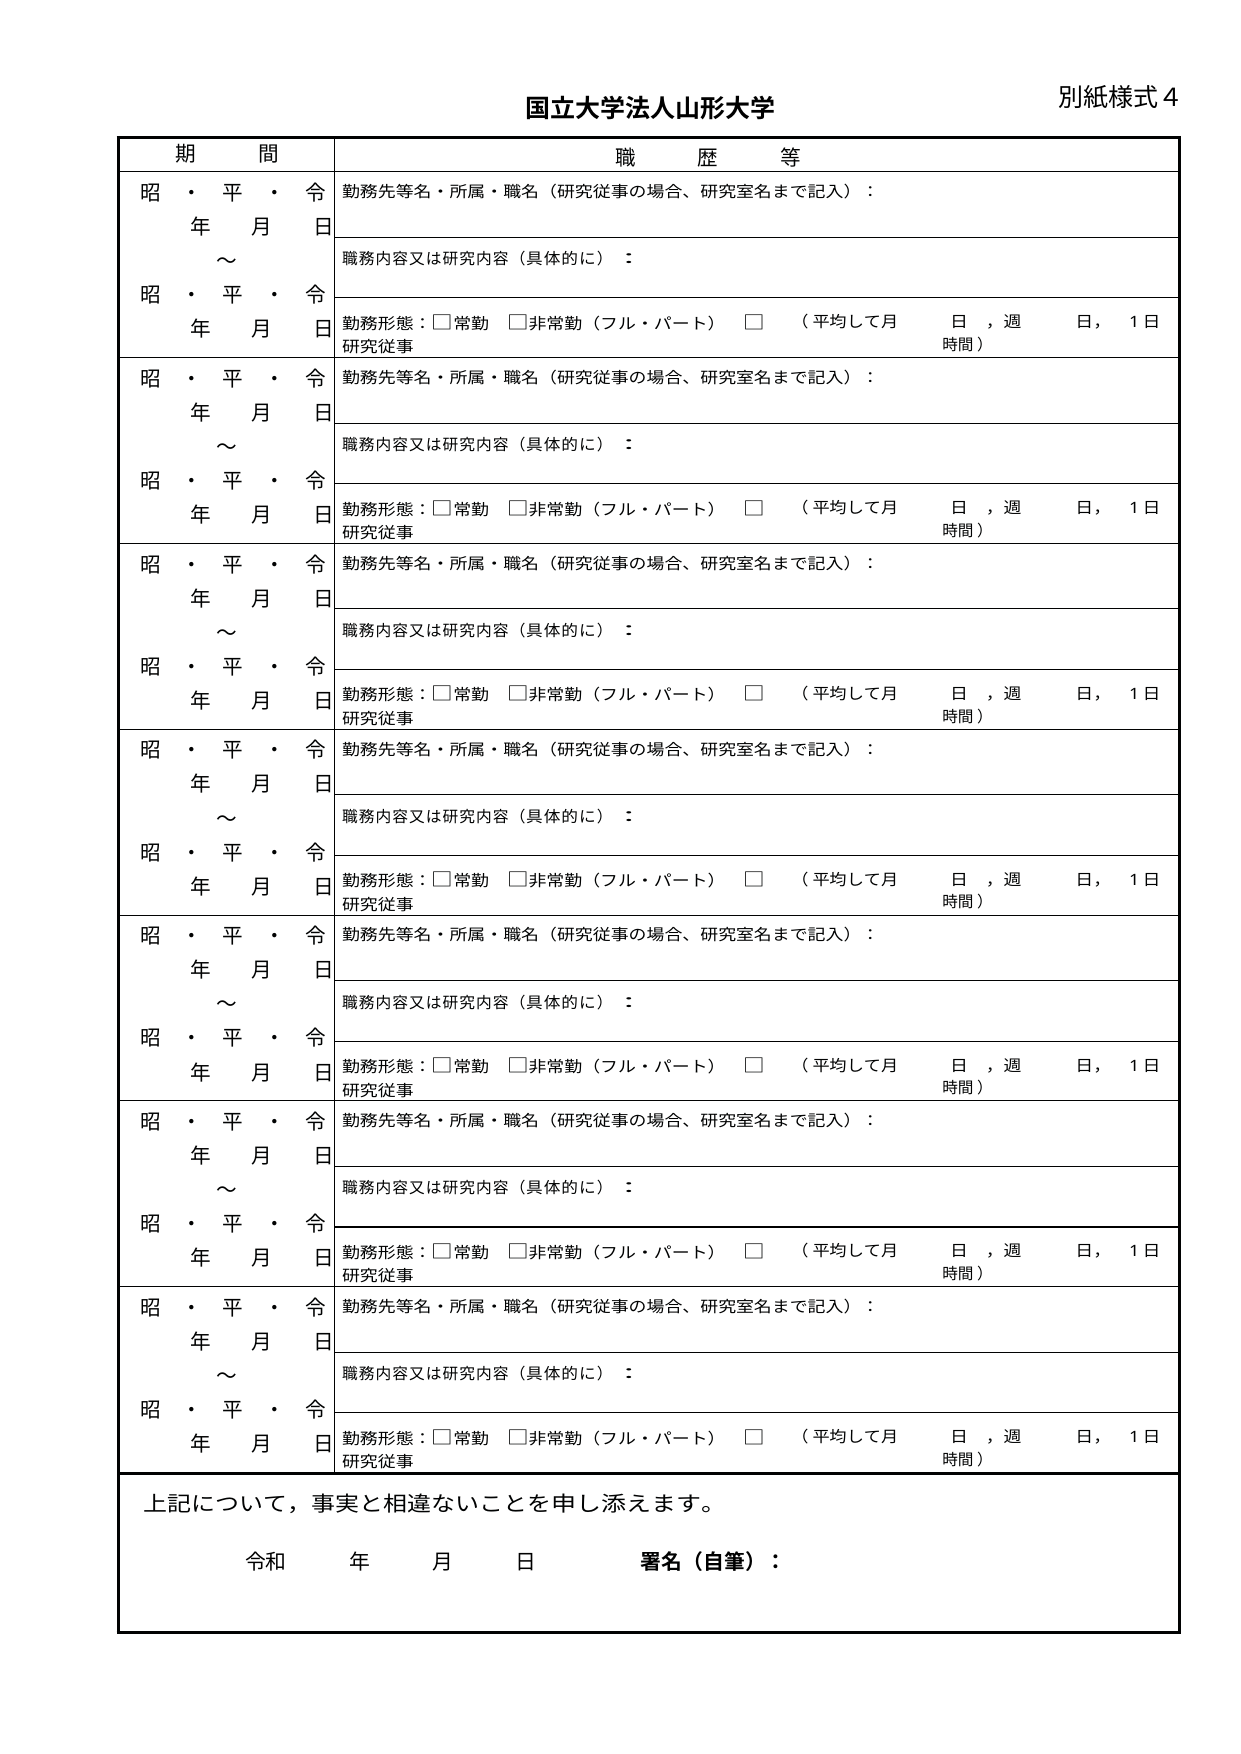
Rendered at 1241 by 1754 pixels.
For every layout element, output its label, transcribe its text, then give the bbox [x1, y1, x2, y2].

table_cell 昭 ・ 平 ・ 令 年 月 日 ～ 昭 ・ 平 ・ 令 年 月 日 [120, 1101, 334, 1286]
table_cell 勤務形態：□常勤 □非常勤（フル・パート） □研究従事 [335, 856, 766, 914]
table_cell 勤務形態：□常勤 □非常勤（フル・パート） □研究従事 [335, 298, 766, 357]
table_cell 昭 ・ 平 ・ 令 年 月 日 ～ 昭 ・ 平 ・ 令 年 月 日 [120, 730, 334, 914]
table_cell 職務内容又は研究内容（具体的に）： [335, 981, 1178, 1041]
table_cell 勤務先等名・所属・職名（研究従事の場合、研究室名まで記入）： [335, 544, 1178, 608]
table_header 職 歴 等 [335, 139, 1178, 171]
table_cell 昭 ・ 平 ・ 令 年 月 日 ～ 昭 ・ 平 ・ 令 年 月 日 [120, 1287, 334, 1472]
table_cell （ 平均して月 日 ，週 日， 1日 時間 ） [766, 298, 1178, 357]
table_cell 昭 ・ 平 ・ 令 年 月 日 ～ 昭 ・ 平 ・ 令 年 月 日 [120, 358, 334, 543]
table_cell 職務内容又は研究内容（具体的に）： [335, 424, 1178, 483]
table_cell 職務内容又は研究内容（具体的に）： [335, 609, 1178, 669]
table_cell 勤務先等名・所属・職名（研究従事の場合、研究室名まで記入）： [335, 730, 1178, 794]
table_cell 勤務形態：□常勤 □非常勤（フル・パート） □研究従事 [335, 1042, 766, 1100]
table_cell 勤務形態：□常勤 □非常勤（フル・パート） □研究従事 [335, 1413, 766, 1472]
table_cell 勤務形態：□常勤 □非常勤（フル・パート） □研究従事 [335, 484, 766, 543]
table_cell （ 平均して月 日 ，週 日， 1日 時間 ） [766, 1413, 1178, 1472]
table_cell 職務内容又は研究内容（具体的に）： [335, 238, 1178, 297]
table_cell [120, 1475, 1178, 1631]
table_cell 昭 ・ 平 ・ 令 年 月 日 ～ 昭 ・ 平 ・ 令 年 月 日 [120, 544, 334, 729]
table_cell （ 平均して月 日 ，週 日， 1日 時間 ） [766, 484, 1178, 543]
table_cell 職務内容又は研究内容（具体的に）： [335, 1167, 1178, 1226]
table_header 期 間 [120, 139, 334, 171]
table_cell 勤務形態：□常勤 □非常勤（フル・パート） □研究従事 [335, 1228, 766, 1286]
table_cell （ 平均して月 日 ，週 日， 1日 時間 ） [766, 1228, 1178, 1286]
table_cell 職務内容又は研究内容（具体的に）： [335, 1353, 1178, 1412]
table_cell （ 平均して月 日 ，週 日， 1日 時間 ） [766, 1042, 1178, 1100]
table_cell 勤務先等名・所属・職名（研究従事の場合、研究室名まで記入）： [335, 1101, 1178, 1166]
table_cell 勤務先等名・所属・職名（研究従事の場合、研究室名まで記入）： [335, 916, 1178, 980]
table_cell 勤務先等名・所属・職名（研究従事の場合、研究室名まで記入）： [335, 1287, 1178, 1352]
table_cell （ 平均して月 日 ，週 日， 1日 時間 ） [766, 856, 1178, 914]
table_cell 昭 ・ 平 ・ 令 年 月 日 ～ 昭 ・ 平 ・ 令 年 月 日 [120, 172, 334, 357]
table_cell 昭 ・ 平 ・ 令 年 月 日 ～ 昭 ・ 平 ・ 令 年 月 日 [120, 916, 334, 1100]
table_cell 職務内容又は研究内容（具体的に）： [335, 795, 1178, 855]
table_cell 勤務先等名・所属・職名（研究従事の場合、研究室名まで記入）： [335, 358, 1178, 422]
table_cell 勤務形態：□常勤 □非常勤（フル・パート） □研究従事 [335, 670, 766, 729]
table_cell 勤務先等名・所属・職名（研究従事の場合、研究室名まで記入）： [335, 172, 1178, 237]
table_cell （ 平均して月 日 ，週 日， 1日 時間 ） [766, 670, 1178, 729]
